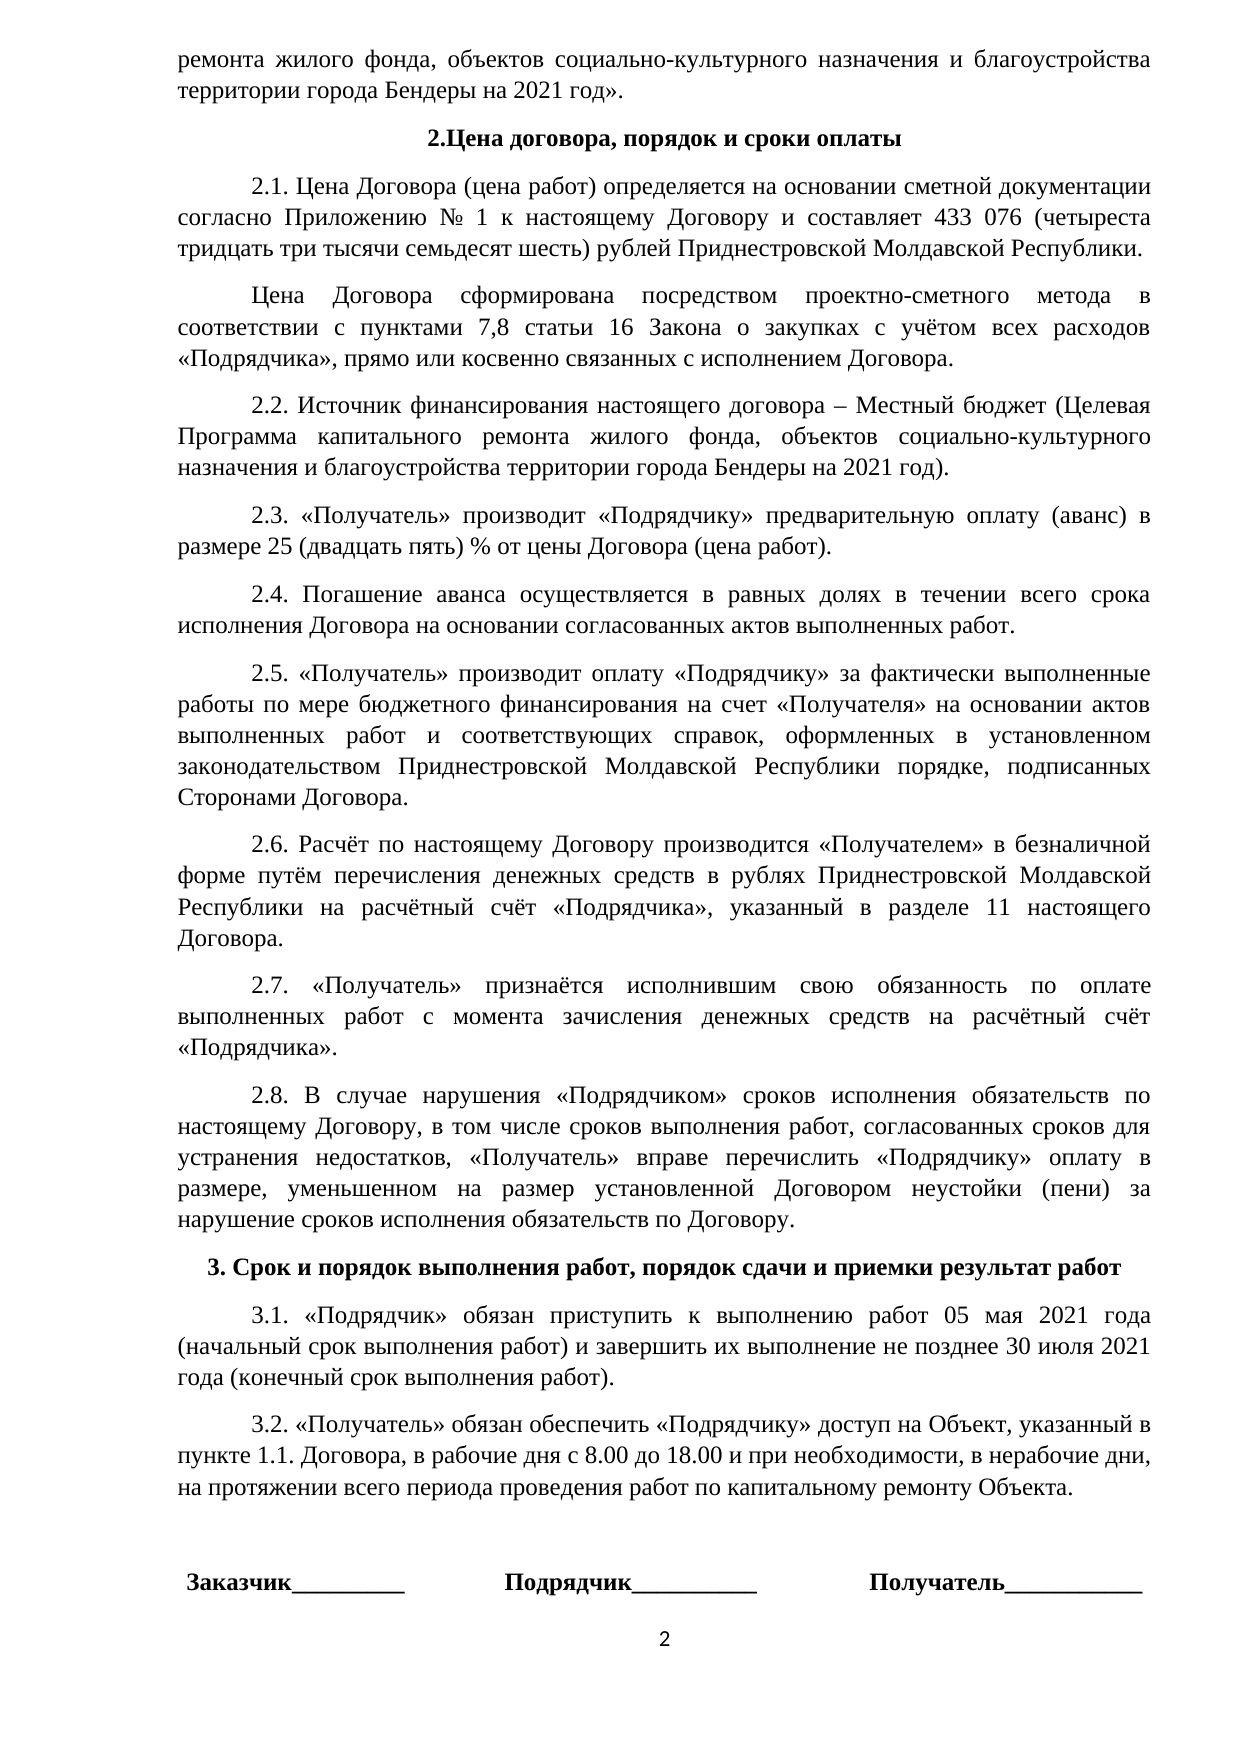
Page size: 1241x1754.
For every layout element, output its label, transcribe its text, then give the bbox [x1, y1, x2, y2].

text 2.5. «Получатель» производит оплату «Подрядчику» за фактически выполненные работы по мере бюджетного финансирования на счет «Получателя» на основании актов выполненных работ и соответствующих справок, оформленных в установленном законодательством Приднестровской Молдавской Республики порядке, подписанных Сторонами Договора. [177, 658, 1152, 811]
text 2.8. В случае нарушения «Подрядчиком» сроков исполнения обязательств по настоящему Договору, в том числе сроков выполнения работ, согласованных сроков для устранения недостатков, «Получатель» вправе перечислить «Подрядчику» оплату в размере, уменьшенном на размер установленной Договором неустойки (пени) за нарушение сроков исполнения обязательств по Договору. [177, 1080, 1152, 1233]
text 2.7. «Получатель» признаётся исполнившим свою обязанность по оплате выполненных работ с момента зачисления денежных средств на расчётный счёт «Подрядчика». [177, 970, 1152, 1061]
text 2.4. Погашение аванса осуществляется в равных долях в течении всего срока исполнения Договора на основании согласованных актов выполненных работ. [177, 579, 1152, 639]
text Цена Договора сформирована посредством проектно-сметного метода в соответствии с пунктами 7,8 статьи 16 Закона о закупках с учётом всех расходов «Подрядчика», прямо или косвенно связанных с исполнением Договора. [177, 281, 1152, 371]
text 2.3. «Получатель» производит «Подрядчику» предварительную оплату (аванс) в размере 25 (двадцать пять) % от цены Договора (цена работ). [177, 500, 1152, 560]
text 3.2. «Получатель» обязан обеспечить «Подрядчику» доступ на Объект, указанный в пункте 1.1. Договора, в рабочие дня с 8.00 до 18.00 и при необходимости, в нерабочие дни, на протяжении всего периода проведения работ по капитальному ремонту Объекта. [177, 1409, 1152, 1500]
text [177, 44, 1152, 104]
text 3.1. «Подрядчик» обязан приступить к выполнению работ 05 мая 2021 года (начальный срок выполнения работ) и завершить их выполнение не позднее 30 июля 2021 года (конечный срок выполнения работ). [177, 1300, 1152, 1391]
text 3. Срок и порядок выполнения работ, порядок сдачи и приемки результат работ [177, 1252, 1152, 1281]
text 2.2. Источник финансирования настоящего договора – Местный бюджет (Целевая Программа капитального ремонта жилого фонда, объектов социально-культурного назначения и благоустройства территории города Бендеры на 2021 год). [177, 390, 1152, 481]
text 2.1. Цена Договора (цена работ) определяется на основании сметной документации согласно Приложению № 1 к настоящему Договору и составляет 433 076 (четыреста тридцать три тысячи семьдесят шесть) рублей Приднестровской Молдавской Республики. [177, 171, 1152, 262]
text 2.6. Расчёт по настоящему Договору производится «Получателем» в безналичной форме путём перечисления денежных средств в рублях Приднестровской Молдавской Республики на расчётный счёт «Подрядчика», указанный в разделе 11 настоящего Договора. [177, 829, 1152, 951]
text 2.Цена договора, порядок и сроки оплаты [177, 123, 1152, 152]
